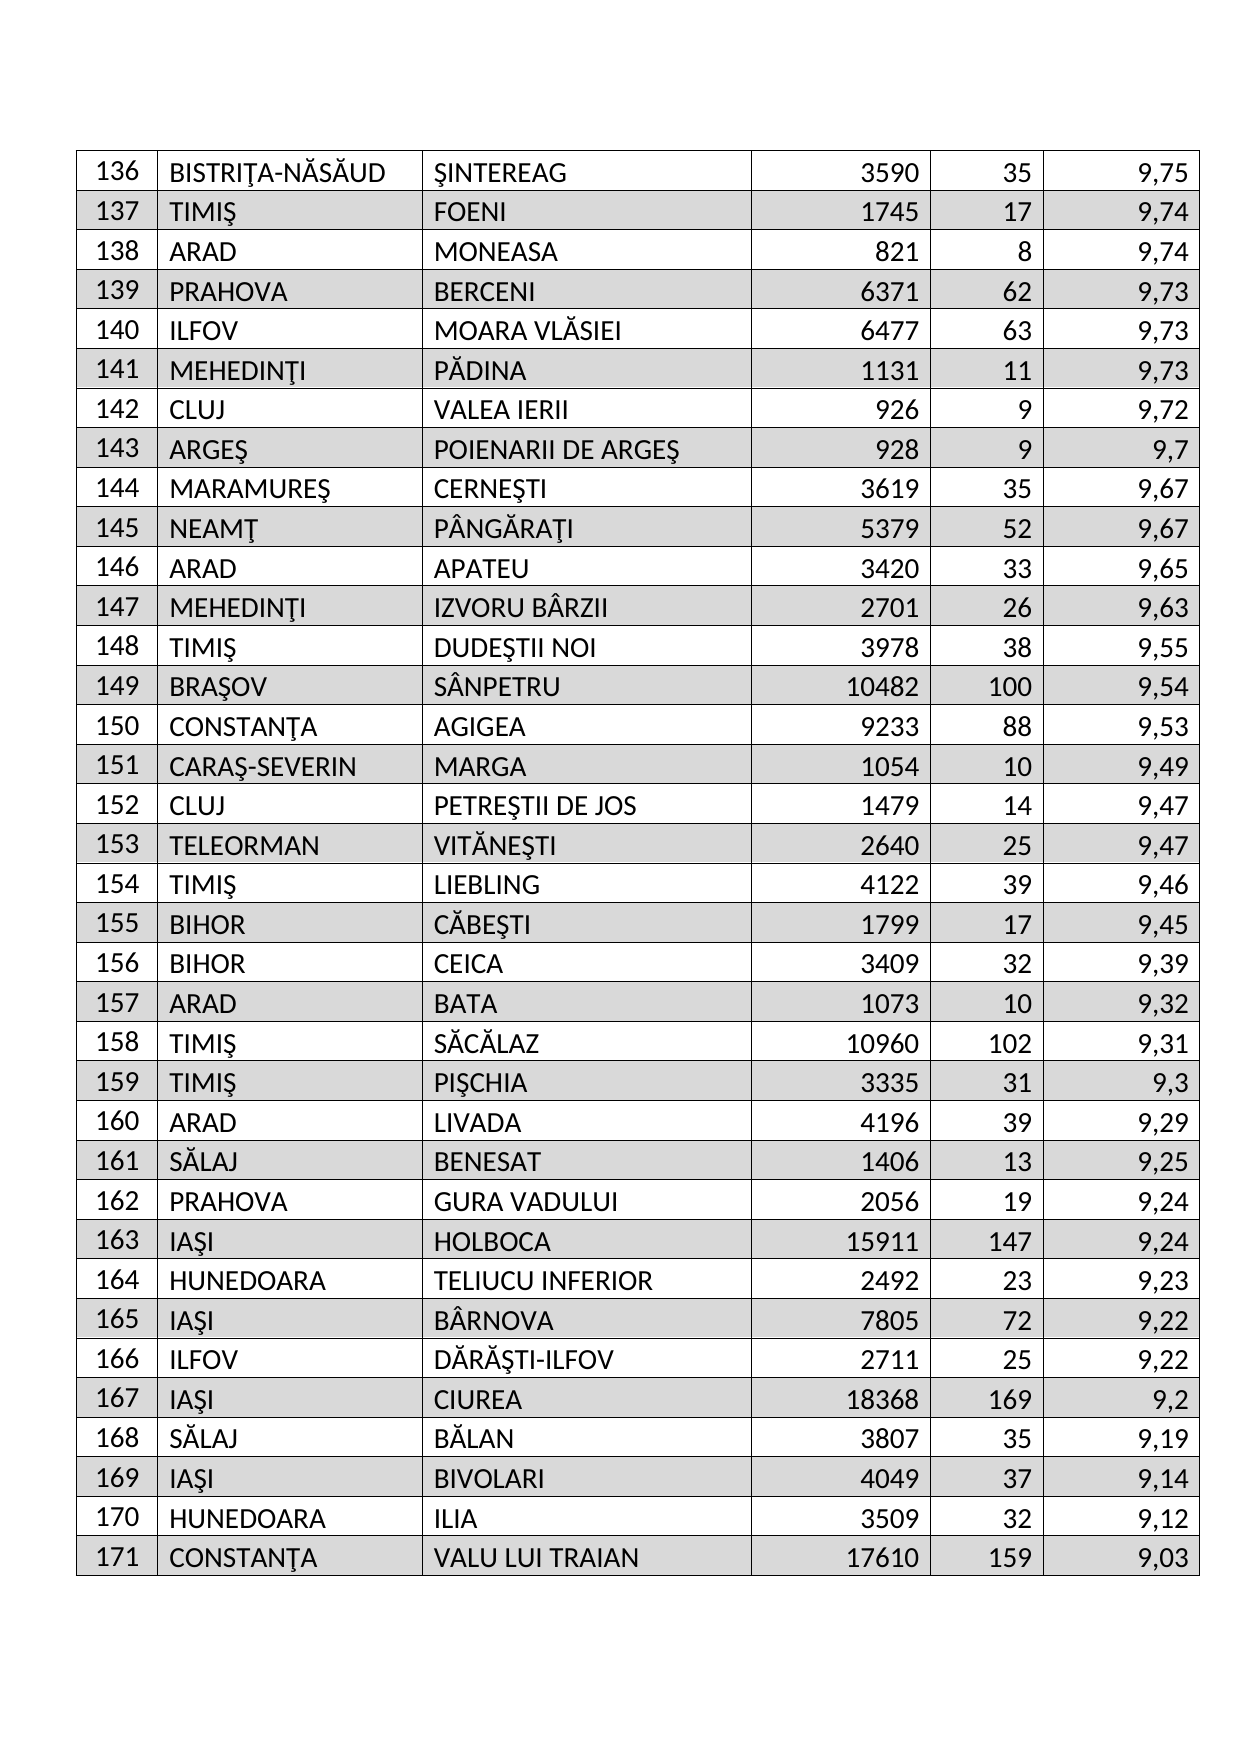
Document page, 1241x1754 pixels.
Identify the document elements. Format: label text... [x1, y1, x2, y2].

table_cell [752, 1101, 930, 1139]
table_cell 3978 [752, 626, 930, 664]
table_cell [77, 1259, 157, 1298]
table_cell 1131 [752, 349, 930, 387]
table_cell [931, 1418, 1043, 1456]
table_cell 1799 [752, 903, 930, 942]
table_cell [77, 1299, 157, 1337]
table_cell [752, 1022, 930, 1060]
table_cell BIHOR [158, 903, 422, 942]
table_cell 9 [931, 389, 1043, 427]
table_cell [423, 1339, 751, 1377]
table_cell 8 [931, 230, 1043, 269]
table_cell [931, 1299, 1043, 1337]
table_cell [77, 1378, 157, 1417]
table_cell MARAMUREŞ [158, 468, 422, 506]
table_cell 9233 [752, 705, 930, 744]
table_cell 149 [77, 666, 157, 704]
table_cell ARAD [158, 547, 422, 585]
table_cell 17 [931, 191, 1043, 229]
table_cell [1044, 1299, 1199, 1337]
table_cell 138 [77, 230, 157, 269]
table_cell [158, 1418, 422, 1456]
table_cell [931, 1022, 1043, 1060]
table_cell TIMIŞ [158, 864, 422, 902]
table_cell 6477 [752, 309, 930, 348]
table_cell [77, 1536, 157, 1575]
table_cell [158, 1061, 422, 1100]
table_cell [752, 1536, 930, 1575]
table_cell CONSTANŢA [158, 705, 422, 744]
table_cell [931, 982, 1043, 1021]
table_cell 9,65 [1044, 547, 1199, 585]
table_cell 9,73 [1044, 270, 1199, 308]
table_cell 6371 [752, 270, 930, 308]
table_cell 148 [77, 626, 157, 664]
table_cell PĂDINA [423, 349, 751, 387]
table_cell PÂNGĂRAŢI [423, 507, 751, 546]
table_cell 2701 [752, 586, 930, 625]
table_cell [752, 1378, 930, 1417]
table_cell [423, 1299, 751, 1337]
table_cell 39 [931, 864, 1043, 902]
table_cell 154 [77, 864, 157, 902]
table_cell 9 [931, 428, 1043, 467]
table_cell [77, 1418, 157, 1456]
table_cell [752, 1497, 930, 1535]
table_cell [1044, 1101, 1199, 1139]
table_cell 9,49 [1044, 745, 1199, 783]
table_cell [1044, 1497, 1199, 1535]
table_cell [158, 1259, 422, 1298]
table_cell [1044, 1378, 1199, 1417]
table_cell 143 [77, 428, 157, 467]
table_cell AGIGEA [423, 705, 751, 744]
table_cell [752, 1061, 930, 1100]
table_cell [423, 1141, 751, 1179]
table_cell 9,47 [1044, 824, 1199, 862]
table_cell IZVORU BÂRZII [423, 586, 751, 625]
table_cell 9,47 [1044, 784, 1199, 823]
table_cell 926 [752, 389, 930, 427]
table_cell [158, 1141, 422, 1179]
table_cell MONEASA [423, 230, 751, 269]
table_cell 1745 [752, 191, 930, 229]
table_cell CARAŞ-SEVERIN [158, 745, 422, 783]
table_cell MOARA VLĂSIEI [423, 309, 751, 348]
table_cell 153 [77, 824, 157, 862]
table_cell POIENARII DE ARGEŞ [423, 428, 751, 467]
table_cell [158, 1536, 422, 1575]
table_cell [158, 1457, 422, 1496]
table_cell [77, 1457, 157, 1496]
table_cell APATEU [423, 547, 751, 585]
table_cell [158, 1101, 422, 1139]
table_cell 928 [752, 428, 930, 467]
table_cell 9,67 [1044, 468, 1199, 506]
table_cell 10482 [752, 666, 930, 704]
table_cell 11 [931, 349, 1043, 387]
table_cell 139 [77, 270, 157, 308]
table_cell 1479 [752, 784, 930, 823]
table_cell 38 [931, 626, 1043, 664]
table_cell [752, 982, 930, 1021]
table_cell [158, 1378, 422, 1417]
table_cell 9,73 [1044, 309, 1199, 348]
table_cell FOENI [423, 191, 751, 229]
table_cell 62 [931, 270, 1043, 308]
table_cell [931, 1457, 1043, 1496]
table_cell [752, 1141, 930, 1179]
table_cell 152 [77, 784, 157, 823]
table_cell MEHEDINŢI [158, 586, 422, 625]
table_cell SÂNPETRU [423, 666, 751, 704]
table_cell 3590 [752, 151, 930, 189]
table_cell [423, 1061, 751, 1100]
table_cell 3619 [752, 468, 930, 506]
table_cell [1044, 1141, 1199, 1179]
table_cell 9,7 [1044, 428, 1199, 467]
table_cell 150 [77, 705, 157, 744]
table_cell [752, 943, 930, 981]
table_cell 26 [931, 586, 1043, 625]
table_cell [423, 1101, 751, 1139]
table_cell 88 [931, 705, 1043, 744]
table_cell NEAMŢ [158, 507, 422, 546]
table_cell 3420 [752, 547, 930, 585]
table_cell 1054 [752, 745, 930, 783]
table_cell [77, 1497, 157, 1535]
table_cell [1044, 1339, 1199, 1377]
table_cell 10 [931, 745, 1043, 783]
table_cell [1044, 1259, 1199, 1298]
table_cell 100 [931, 666, 1043, 704]
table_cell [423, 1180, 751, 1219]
table_cell 9,73 [1044, 349, 1199, 387]
table_cell 9,54 [1044, 666, 1199, 704]
table_cell 9,74 [1044, 191, 1199, 229]
table_cell ARAD [158, 230, 422, 269]
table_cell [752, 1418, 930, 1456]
table_cell 9,75 [1044, 151, 1199, 189]
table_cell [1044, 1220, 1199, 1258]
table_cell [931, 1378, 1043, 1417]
table_cell VALEA IERII [423, 389, 751, 427]
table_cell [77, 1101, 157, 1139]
table_cell 136 [77, 151, 157, 189]
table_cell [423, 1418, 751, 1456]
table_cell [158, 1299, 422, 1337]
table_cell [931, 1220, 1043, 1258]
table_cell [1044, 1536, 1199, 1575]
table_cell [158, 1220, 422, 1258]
table_cell 137 [77, 191, 157, 229]
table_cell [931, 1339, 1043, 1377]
table_cell CLUJ [158, 784, 422, 823]
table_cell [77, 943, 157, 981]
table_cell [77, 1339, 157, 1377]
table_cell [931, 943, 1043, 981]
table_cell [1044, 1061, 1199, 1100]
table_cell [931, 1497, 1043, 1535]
table_cell DUDEŞTII NOI [423, 626, 751, 664]
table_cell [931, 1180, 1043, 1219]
table_cell 2640 [752, 824, 930, 862]
table_cell 9,74 [1044, 230, 1199, 269]
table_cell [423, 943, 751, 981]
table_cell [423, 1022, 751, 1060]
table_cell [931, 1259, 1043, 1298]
table_cell BERCENI [423, 270, 751, 308]
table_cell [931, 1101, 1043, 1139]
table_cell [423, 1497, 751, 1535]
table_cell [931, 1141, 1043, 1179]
table_cell MEHEDINŢI [158, 349, 422, 387]
table_cell 145 [77, 507, 157, 546]
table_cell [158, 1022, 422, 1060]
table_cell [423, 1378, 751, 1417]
table_cell MARGA [423, 745, 751, 783]
table_cell 25 [931, 824, 1043, 862]
table_cell 155 [77, 903, 157, 942]
table_cell LIEBLING [423, 864, 751, 902]
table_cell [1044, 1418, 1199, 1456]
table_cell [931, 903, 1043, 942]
table_cell 14 [931, 784, 1043, 823]
table_cell 821 [752, 230, 930, 269]
table_cell 141 [77, 349, 157, 387]
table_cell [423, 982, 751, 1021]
table_cell BISTRIŢA-NĂSĂUD [158, 151, 422, 189]
table_cell 35 [931, 468, 1043, 506]
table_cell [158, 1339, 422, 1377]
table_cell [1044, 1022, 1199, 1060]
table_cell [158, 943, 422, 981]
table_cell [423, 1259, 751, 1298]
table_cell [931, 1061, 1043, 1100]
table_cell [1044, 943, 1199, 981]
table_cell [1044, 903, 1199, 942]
table_cell 9,53 [1044, 705, 1199, 744]
table_cell 146 [77, 547, 157, 585]
table_cell 33 [931, 547, 1043, 585]
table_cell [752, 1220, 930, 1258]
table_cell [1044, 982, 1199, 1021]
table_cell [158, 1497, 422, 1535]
table_cell BRAŞOV [158, 666, 422, 704]
table_cell ARGEŞ [158, 428, 422, 467]
table_cell 63 [931, 309, 1043, 348]
table_cell 151 [77, 745, 157, 783]
table_cell PRAHOVA [158, 270, 422, 308]
table_cell 9,72 [1044, 389, 1199, 427]
table_cell 147 [77, 586, 157, 625]
table_cell 35 [931, 151, 1043, 189]
table_cell TIMIŞ [158, 626, 422, 664]
table_cell 144 [77, 468, 157, 506]
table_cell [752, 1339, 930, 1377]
table_cell 9,63 [1044, 586, 1199, 625]
table_cell 52 [931, 507, 1043, 546]
table_cell CĂBEŞTI [423, 903, 751, 942]
table_cell CERNEŞTI [423, 468, 751, 506]
table_cell ŞINTEREAG [423, 151, 751, 189]
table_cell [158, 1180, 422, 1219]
table_cell 4122 [752, 864, 930, 902]
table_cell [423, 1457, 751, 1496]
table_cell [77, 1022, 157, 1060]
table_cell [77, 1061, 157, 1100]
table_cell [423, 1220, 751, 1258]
table_cell 9,46 [1044, 864, 1199, 902]
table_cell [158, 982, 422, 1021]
table_cell 9,55 [1044, 626, 1199, 664]
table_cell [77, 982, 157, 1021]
table_cell CLUJ [158, 389, 422, 427]
table_cell TIMIŞ [158, 191, 422, 229]
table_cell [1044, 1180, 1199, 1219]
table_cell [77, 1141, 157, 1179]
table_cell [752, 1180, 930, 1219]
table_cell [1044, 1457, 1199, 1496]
table_cell PETREŞTII DE JOS [423, 784, 751, 823]
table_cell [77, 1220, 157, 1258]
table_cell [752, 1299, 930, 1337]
table_cell ILFOV [158, 309, 422, 348]
table_cell 142 [77, 389, 157, 427]
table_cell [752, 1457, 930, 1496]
table_cell 9,67 [1044, 507, 1199, 546]
table_cell TELEORMAN [158, 824, 422, 862]
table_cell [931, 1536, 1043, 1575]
table_cell VITĂNEŞTI [423, 824, 751, 862]
table_cell 140 [77, 309, 157, 348]
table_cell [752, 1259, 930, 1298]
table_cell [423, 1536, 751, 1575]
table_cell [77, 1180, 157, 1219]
table_cell 5379 [752, 507, 930, 546]
